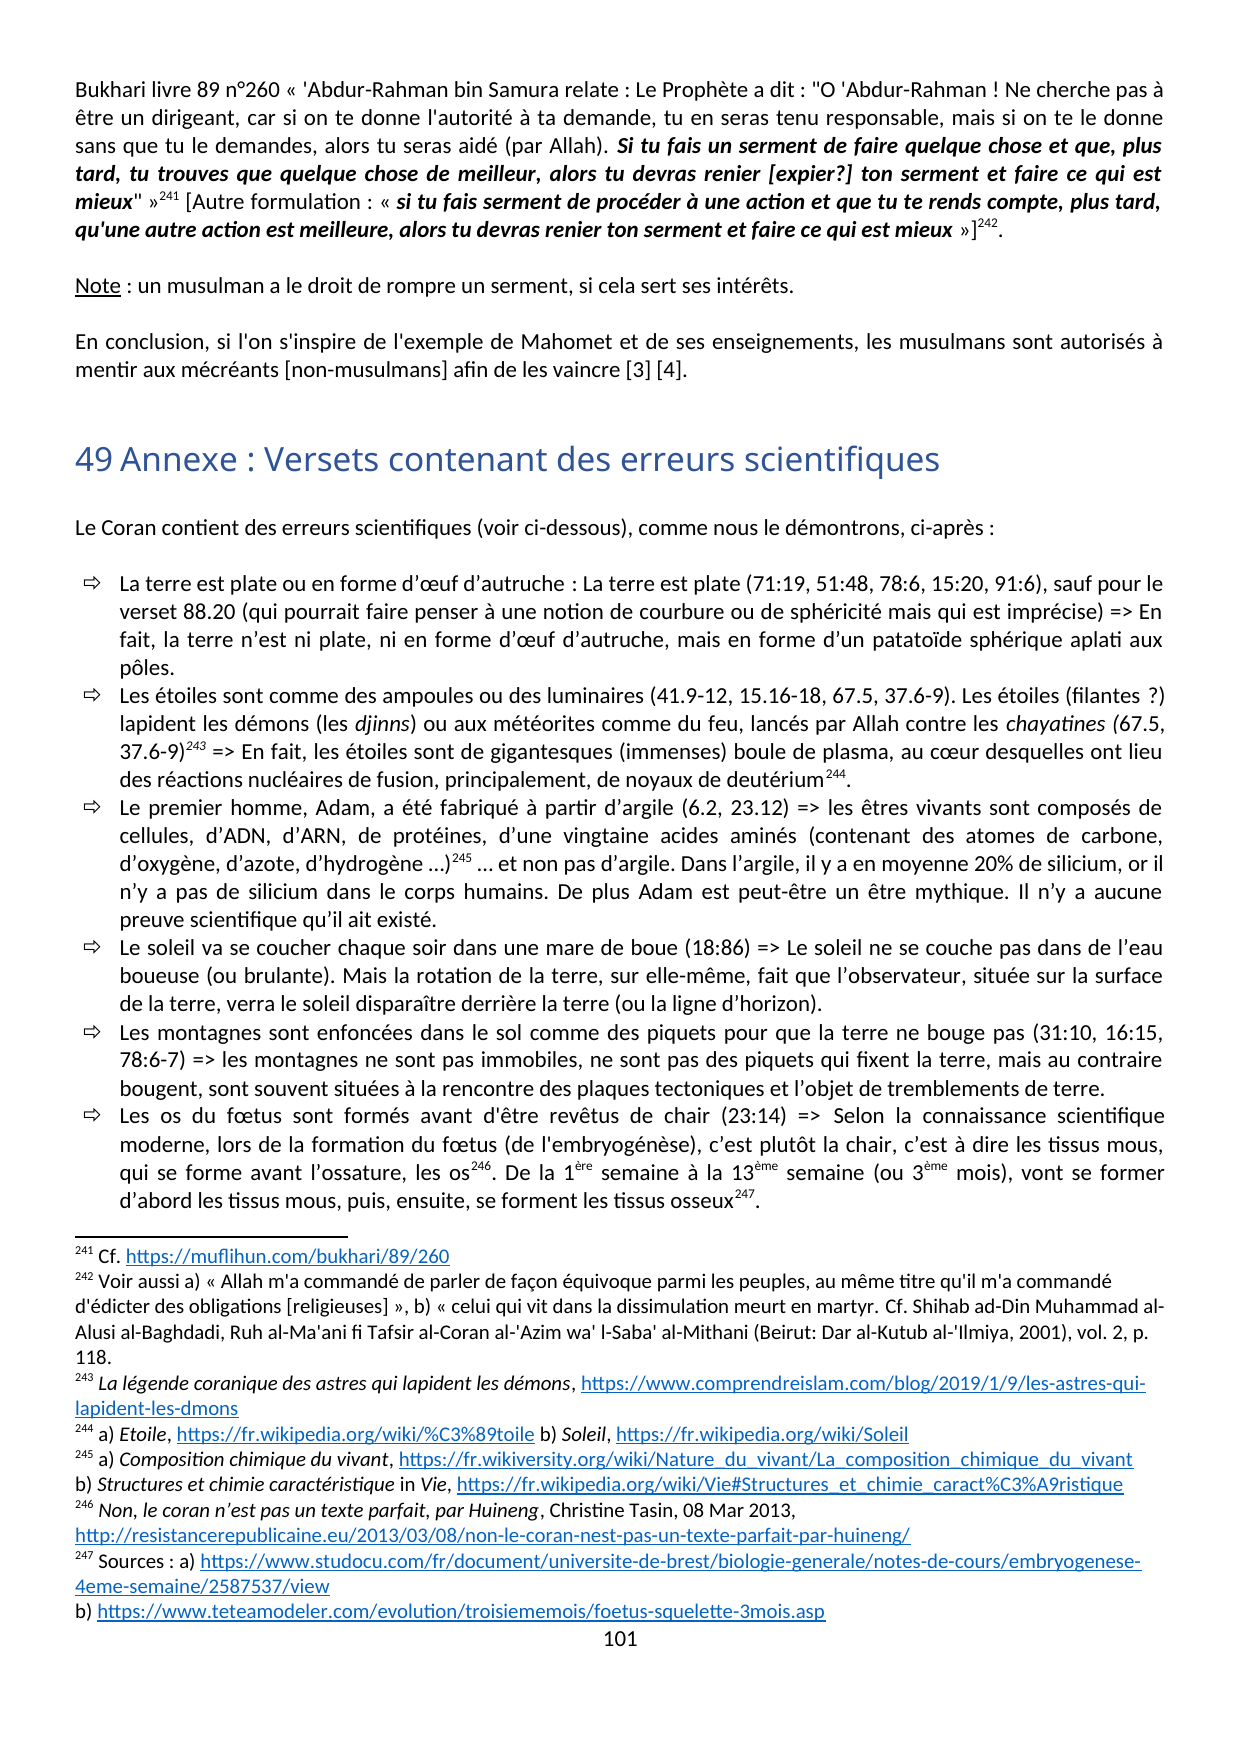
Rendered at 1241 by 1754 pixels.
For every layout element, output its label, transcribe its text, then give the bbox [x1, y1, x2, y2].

list Le soleil va se coucher chaque soir dans une mare de boue (18:86) => Le soleil ne se couche pas dans de l’eau boueuse (ou brulante). Mais la rotation de la terre, sur elle-même, fait que l’observateur, située sur la surface de la terre, verra le soleil disparaître derrière la terre (ou la ligne d’horizon). [82, 933, 1165, 1018]
list Le premier homme, Adam, a été fabriqué à partir d’argile (6.2, 23.12) => les êtres vivants sont composés de cellules, d’ADN, d’ARN, de protéines, d’une vingtaine acides aminés (contenant des atomes de carbone, d’oxygène, d’azote, d’hydrogène …) … et non pas d’argile. Dans l’argile, il y a en moyenne 20% de silicium, or il n’y a pas de silicium dans le corps humains. De plus Adam est peut-être un être mythique. Il n’y a aucune preuve scientifique qu’il ait existé. [82, 793, 1165, 933]
text En conclusion, si l'on s'inspire de l'exemple de Mahomet et de ses enseignements, les musulmans sont autorisés à mentir aux mécréants [non-musulmans] afin de les vaincre [3] [4]. [75, 327, 1165, 383]
subtitle Annexe : Versets contenant des erreurs scientifiques [75, 436, 1165, 482]
text Bukhari livre 89 n°260 « 'Abdur-Rahman bin Samura relate : Le Prophète a dit : "O 'Abdur-Rahman ! Ne cherche pas à être un dirigeant, car si on te donne l'autorité à ta demande, tu en seras tenu responsable, mais si on te le donne sans que tu le demandes, alors tu seras aidé (par Allah). Si tu fais un serment de faire quelque chose et que, plus tard, tu trouves que quelque chose de meilleur, alors tu devras renier [expier?] ton serment et faire ce qui est mieux" » [Autre formulation : « si tu fais serment de procéder à une action et que tu te rends compte, plus tard, qu'une autre action est meilleure, alors tu devras renier ton serment et faire ce qui est mieux »]. [75, 75, 1165, 243]
list La terre est plate ou en forme d’œuf d’autruche : La terre est plate (71:19, 51:48, 78:6, 15:20, 91:6), sauf pour le verset 88.20 (qui pourrait faire penser à une notion de courbure ou de sphéricité mais qui est imprécise) => En fait, la terre n’est ni plate, ni en forme d’œuf d’autruche, mais en forme d’un patatoïde sphérique aplati aux pôles. [82, 569, 1165, 681]
list Les montagnes sont enfoncées dans le sol comme des piquets pour que la terre ne bouge pas (31:10, 16:15, 78:6-7) => les montagnes ne sont pas immobiles, ne sont pas des piquets qui fixent la terre, mais au contraire bougent, sont souvent situées à la rencontre des plaques tectoniques et l’objet de tremblements de terre. [82, 1018, 1165, 1102]
list Les os du fœtus sont formés avant d'être revêtus de chair (23:14) => Selon la connaissance scientifique moderne, lors de la formation du fœtus (de l'embryogénèse), c’est plutôt la chair, c’est à dire les tissus mous, qui se forme avant l’ossature, les os. De la 1ère semaine à la 13ème semaine (ou 3ème mois), vont se former d’abord les tissus mous, puis, ensuite, se forment les tissus osseux. [82, 1102, 1165, 1214]
text Le Coran contient des erreurs scientifiques (voir ci-dessous), comme nous le démontrons, ci-après : [75, 513, 1165, 541]
list Les étoiles sont comme des ampoules ou des luminaires (41.9-12, 15.16-18, 67.5, 37.6-9). Les étoiles (filantes ?) lapident les démons (les djinns) ou aux météorites comme du feu, lancés par Allah contre les chayatines (67.5, 37.6-9) => En fait, les étoiles sont de gigantesques (immenses) boule de plasma, au cœur desquelles ont lieu des réactions nucléaires de fusion, principalement, de noyaux de deutérium. [82, 681, 1165, 793]
text Note : un musulman a le droit de rompre un serment, si cela sert ses intérêts. [75, 271, 1165, 299]
